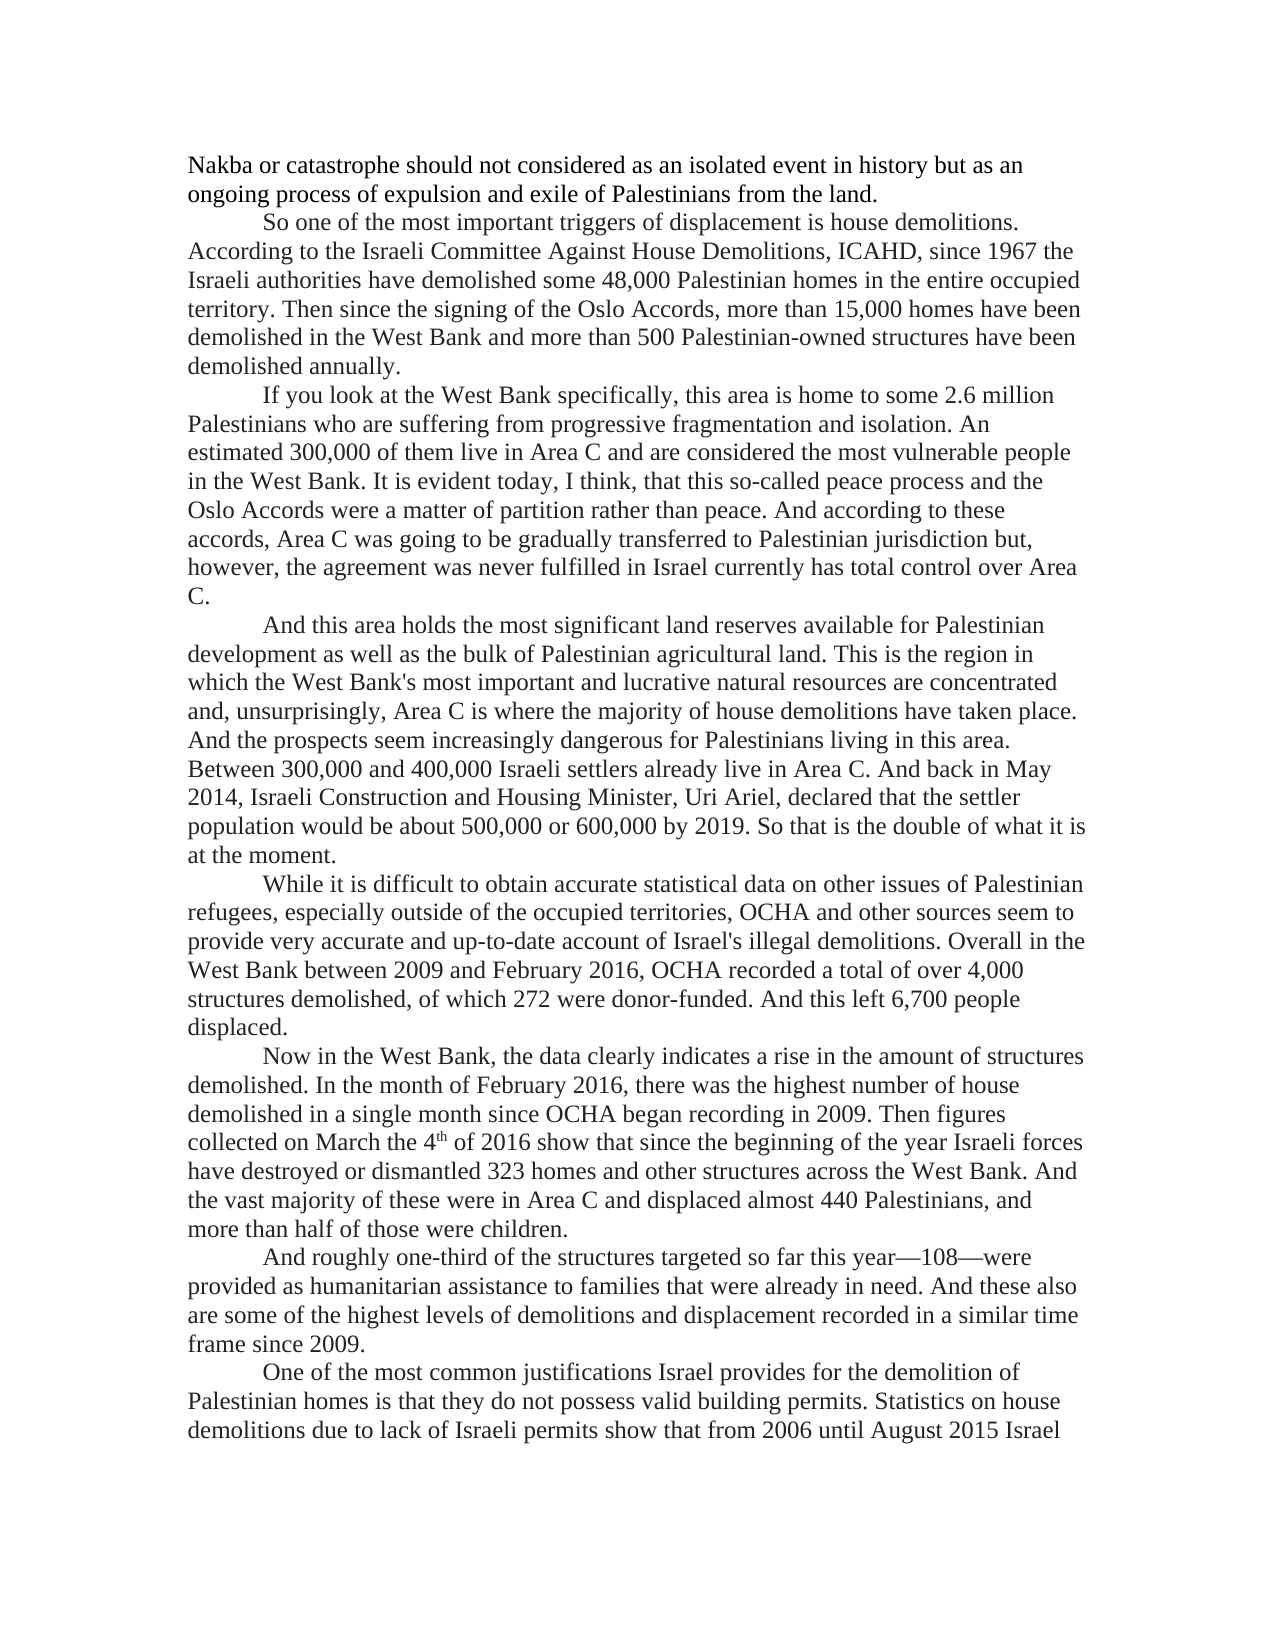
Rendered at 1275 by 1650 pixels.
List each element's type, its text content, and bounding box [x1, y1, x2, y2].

text Now in the West Bank, the data clearly indicates a rise in the amount of structures demolished. In the month of February 2016, there was the highest number of house demolished in a single month since OCHA began recording in 2009. Then figures collected on March the 4th of 2016 show that since the beginning of the year Israeli forces have destroyed or dismantled 323 homes and other structures across the West Bank. And the vast majority of these were in Area C and displaced almost 440 Palestinians, and more than half of those were children. [187, 1041, 1087, 1242]
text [187, 150, 1087, 207]
text While it is difficult to obtain accurate statistical data on other issues of Palestinian refugees, especially outside of the occupied territories, OCHA and other sources seem to provide very accurate and up-to-date account of Israel's illegal demolitions. Overall in the West Bank between 2009 and February 2016, OCHA recorded a total of over 4,000 structures demolished, of which 272 were donor-funded. And this left 6,700 people displaced. [187, 869, 1087, 1041]
text And this area holds the most significant land reserves available for Palestinian development as well as the bulk of Palestinian agricultural land. This is the region in which the West Bank's most important and lucrative natural resources are concentrated and, unsurprisingly, Area C is where the majority of house demolitions have taken place. And the prospects seem increasingly dangerous for Palestinians living in this area. Between 300,000 and 400,000 Israeli settlers already live in Area C. And back in May 2014, Israeli Construction and Housing Minister, Uri Ariel, declared that the settler population would be about 500,000 or 600,000 by 2019. So that is the double of what it is at the moment. [187, 610, 1087, 869]
text And roughly one-third of the structures targeted so far this year—108—were provided as humanitarian assistance to families that were already in need. And these also are some of the highest levels of demolitions and displacement recorded in a similar time frame since 2009. [187, 1242, 1087, 1357]
text If you look at the West Bank specifically, this area is home to some 2.6 million Palestinians who are suffering from progressive fragmentation and isolation. An estimated 300,000 of them live in Area C and are considered the most vulnerable people in the West Bank. It is evident today, I think, that this so-called peace process and the Oslo Accords were a matter of partition rather than peace. And according to these accords, Area C was going to be gradually transferred to Palestinian jurisdiction but, however, the agreement was never fulfilled in Israel currently has total control over Area C. [187, 380, 1087, 610]
text So one of the most important triggers of displacement is house demolitions. According to the Israeli Committee Against House Demolitions, ICAHD, since 1967 the Israeli authorities have demolished some 48,000 Palestinian homes in the entire occupied territory. Then since the signing of the Oslo Accords, more than 15,000 homes have been demolished in the West Bank and more than 500 Palestinian-owned structures have been demolished annually. [187, 207, 1087, 380]
